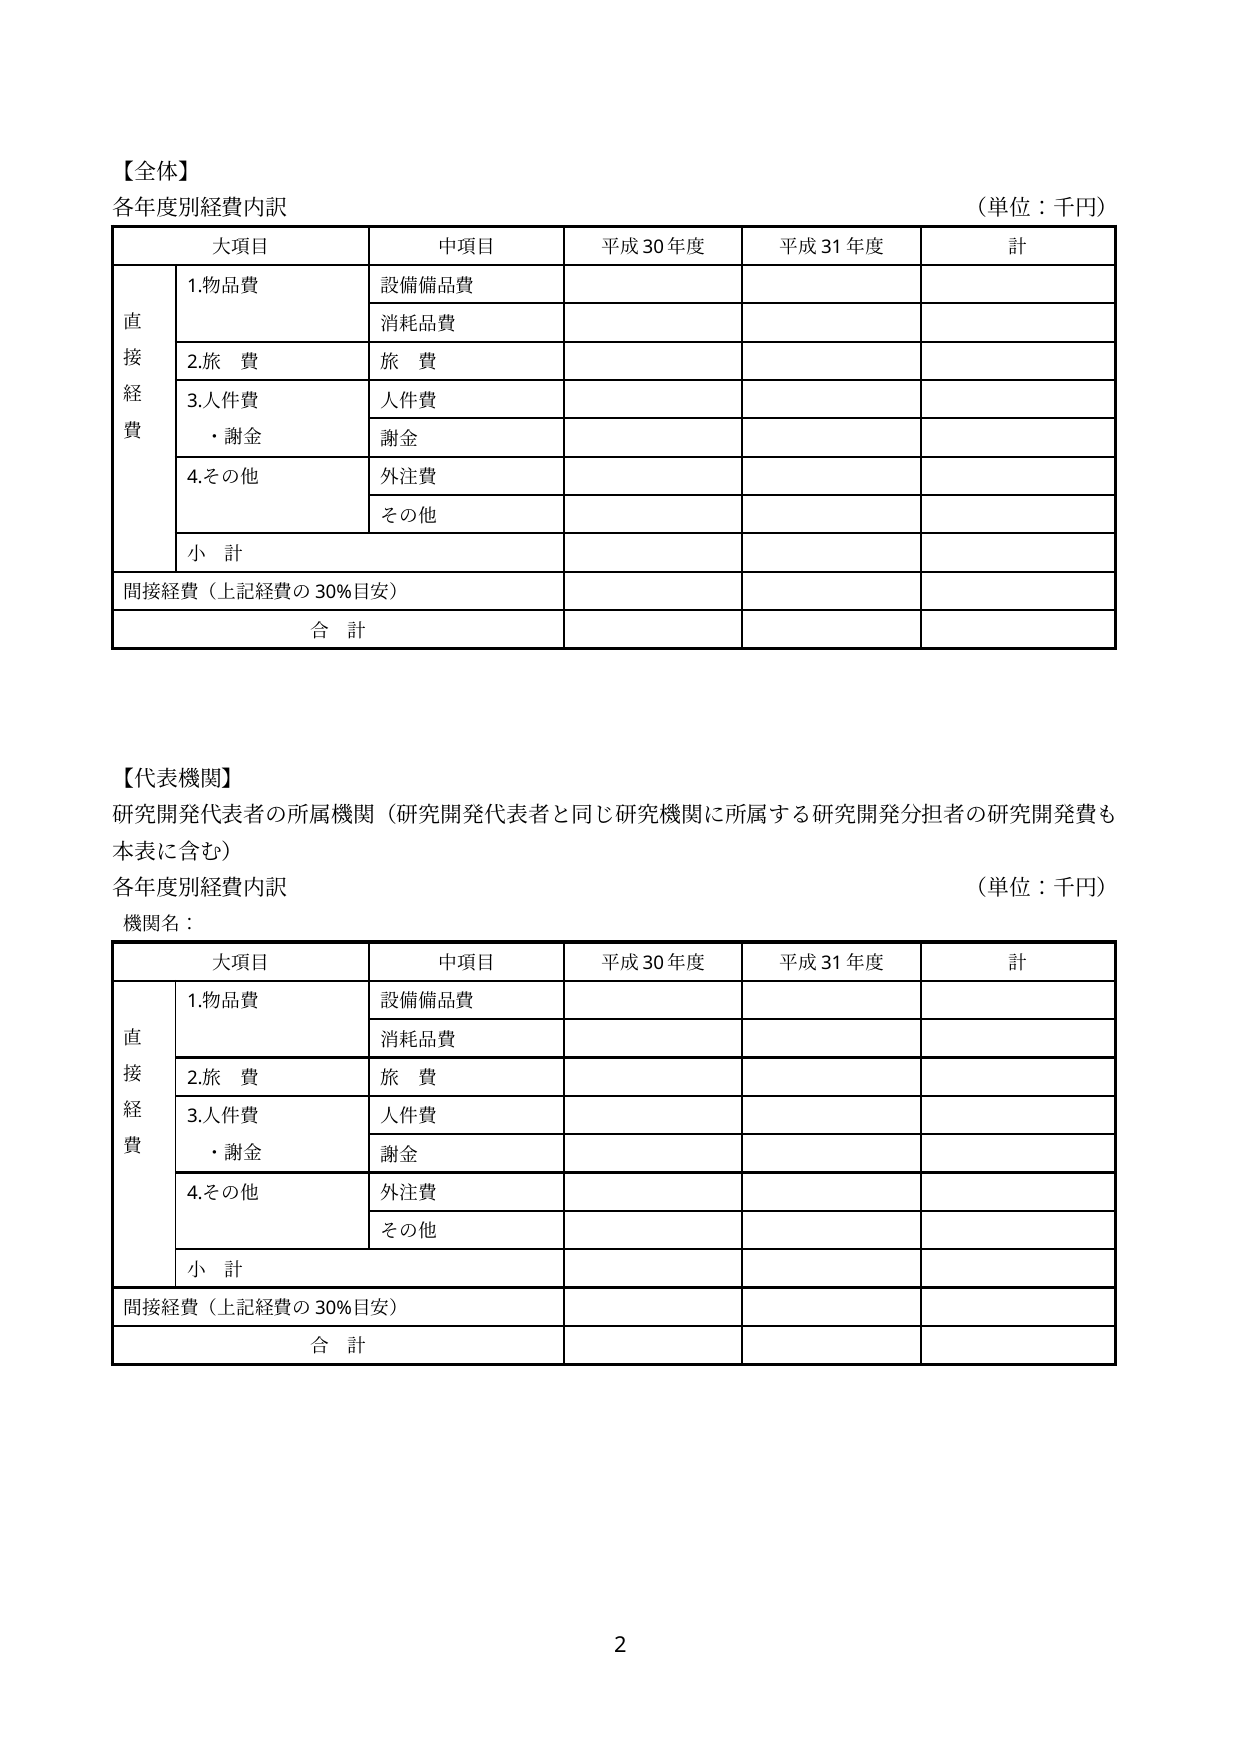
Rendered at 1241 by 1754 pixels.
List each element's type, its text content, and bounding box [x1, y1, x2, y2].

table_cell [922, 381, 1114, 417]
text 【代表機関】 [112, 759, 1128, 795]
table_cell [743, 1327, 920, 1363]
table_cell [565, 1289, 741, 1325]
table_header 平成31年度 [743, 228, 920, 264]
table_cell 旅 費 [370, 343, 563, 379]
table_cell [743, 611, 920, 647]
table_cell [743, 419, 920, 456]
table_cell 人件費 [370, 1097, 563, 1133]
table_header 中項目 [370, 228, 563, 264]
table_cell [743, 343, 920, 379]
table_cell [922, 1212, 1114, 1248]
table_cell [565, 1059, 741, 1095]
table_cell [743, 458, 920, 494]
table_cell [922, 458, 1114, 494]
table_cell 外注費 [370, 458, 563, 494]
table_cell 計 [922, 944, 1114, 980]
table_header 計 [922, 228, 1114, 264]
table_cell [743, 496, 920, 532]
table_cell 旅 費 [370, 1059, 563, 1095]
table_cell その他 [370, 1212, 563, 1248]
table_cell その他 [370, 496, 563, 532]
table_cell [565, 343, 741, 379]
table_cell [565, 611, 741, 647]
table_cell 平成30年度 [565, 944, 741, 980]
text 各年度別経費内訳 （単位：千円） [112, 868, 1128, 904]
table_cell [565, 458, 741, 494]
table_header 平成30年度 [565, 228, 741, 264]
table_cell 直 接 経 費 [114, 266, 175, 571]
table_cell [922, 611, 1114, 647]
table_cell 小 計 [177, 534, 563, 571]
table_cell [743, 534, 920, 571]
table_cell [743, 1059, 920, 1095]
table_cell [922, 1289, 1114, 1325]
table_cell [565, 1212, 741, 1248]
table_cell 消耗品費 [370, 1020, 563, 1056]
table_cell [922, 1097, 1114, 1133]
table_cell [922, 1135, 1114, 1171]
table_cell 合 計 [114, 1327, 563, 1363]
table_cell 4.その他 [177, 458, 368, 532]
table_cell [743, 266, 920, 302]
table_cell [743, 1174, 920, 1210]
table_cell [565, 1020, 741, 1056]
table_cell 外注費 [370, 1174, 563, 1210]
table_cell [922, 1059, 1114, 1095]
table_cell 直 接 経 費 [114, 982, 175, 1286]
table_cell 2.旅 費 [176, 1059, 368, 1095]
table_cell [565, 982, 741, 1018]
table_cell [922, 496, 1114, 532]
table_cell 設備備品費 [370, 982, 563, 1018]
table_cell [565, 534, 741, 571]
table_cell [922, 1174, 1114, 1210]
table_cell [565, 573, 741, 609]
table_cell [743, 1020, 920, 1056]
table_cell [922, 419, 1114, 456]
text 各年度別経費内訳 （単位：千円） [112, 188, 1128, 224]
table_cell 4.その他 [176, 1174, 368, 1248]
table_cell 消耗品費 [370, 304, 563, 341]
table_cell [922, 304, 1114, 341]
table_cell 小 計 [176, 1250, 563, 1286]
table_cell [565, 1174, 741, 1210]
text 研究開発代表者の所属機関（研究開発代表者と同じ研究機関に所属する研究開発分担者の研究開発費も本表に含む） [112, 795, 1128, 868]
table_cell [565, 1250, 741, 1286]
table_header 機関名： [112, 904, 1115, 940]
table_cell [743, 1212, 920, 1248]
table_cell [743, 381, 920, 417]
table_cell 平成31年度 [743, 944, 920, 980]
table_cell [922, 1250, 1114, 1286]
table_cell 3.人件費 ・謝金 [177, 381, 368, 456]
table_cell [565, 1097, 741, 1133]
table_cell [743, 1135, 920, 1171]
table_cell [922, 266, 1114, 302]
table_cell [922, 982, 1114, 1018]
table_cell [922, 1327, 1114, 1363]
table_cell [743, 982, 920, 1018]
table_cell [743, 1250, 920, 1286]
table_cell 設備備品費 [370, 266, 563, 302]
table_cell 人件費 [370, 381, 563, 417]
table_cell [565, 1135, 741, 1171]
table_cell 中項目 [370, 944, 563, 980]
table_cell [565, 266, 741, 302]
table_cell [565, 304, 741, 341]
table_cell [743, 1289, 920, 1325]
table_cell 1.物品費 [177, 266, 368, 341]
table_cell [565, 381, 741, 417]
table_cell 1.物品費 [176, 982, 368, 1056]
table_cell [565, 496, 741, 532]
table_cell 合 計 [114, 611, 563, 647]
table_cell 3.人件費 ・謝金 [176, 1097, 368, 1171]
table_cell 謝金 [370, 1135, 563, 1171]
table_cell [743, 1097, 920, 1133]
table_cell [922, 534, 1114, 571]
table_cell [565, 419, 741, 456]
table_cell [922, 1020, 1114, 1056]
table_cell 間接経費（上記経費の30%目安） [114, 1289, 563, 1325]
table_cell [743, 573, 920, 609]
text 【全体】 [112, 152, 1128, 188]
table_cell [922, 343, 1114, 379]
table_header 大項目 [114, 228, 368, 264]
table_cell 2.旅 費 [177, 343, 368, 379]
table_cell 謝金 [370, 419, 563, 456]
table_cell [922, 573, 1114, 609]
table_cell [565, 1327, 741, 1363]
table_cell [743, 304, 920, 341]
table_cell 大項目 [114, 944, 368, 980]
table_cell 間接経費（上記経費の30%目安） [114, 573, 563, 609]
